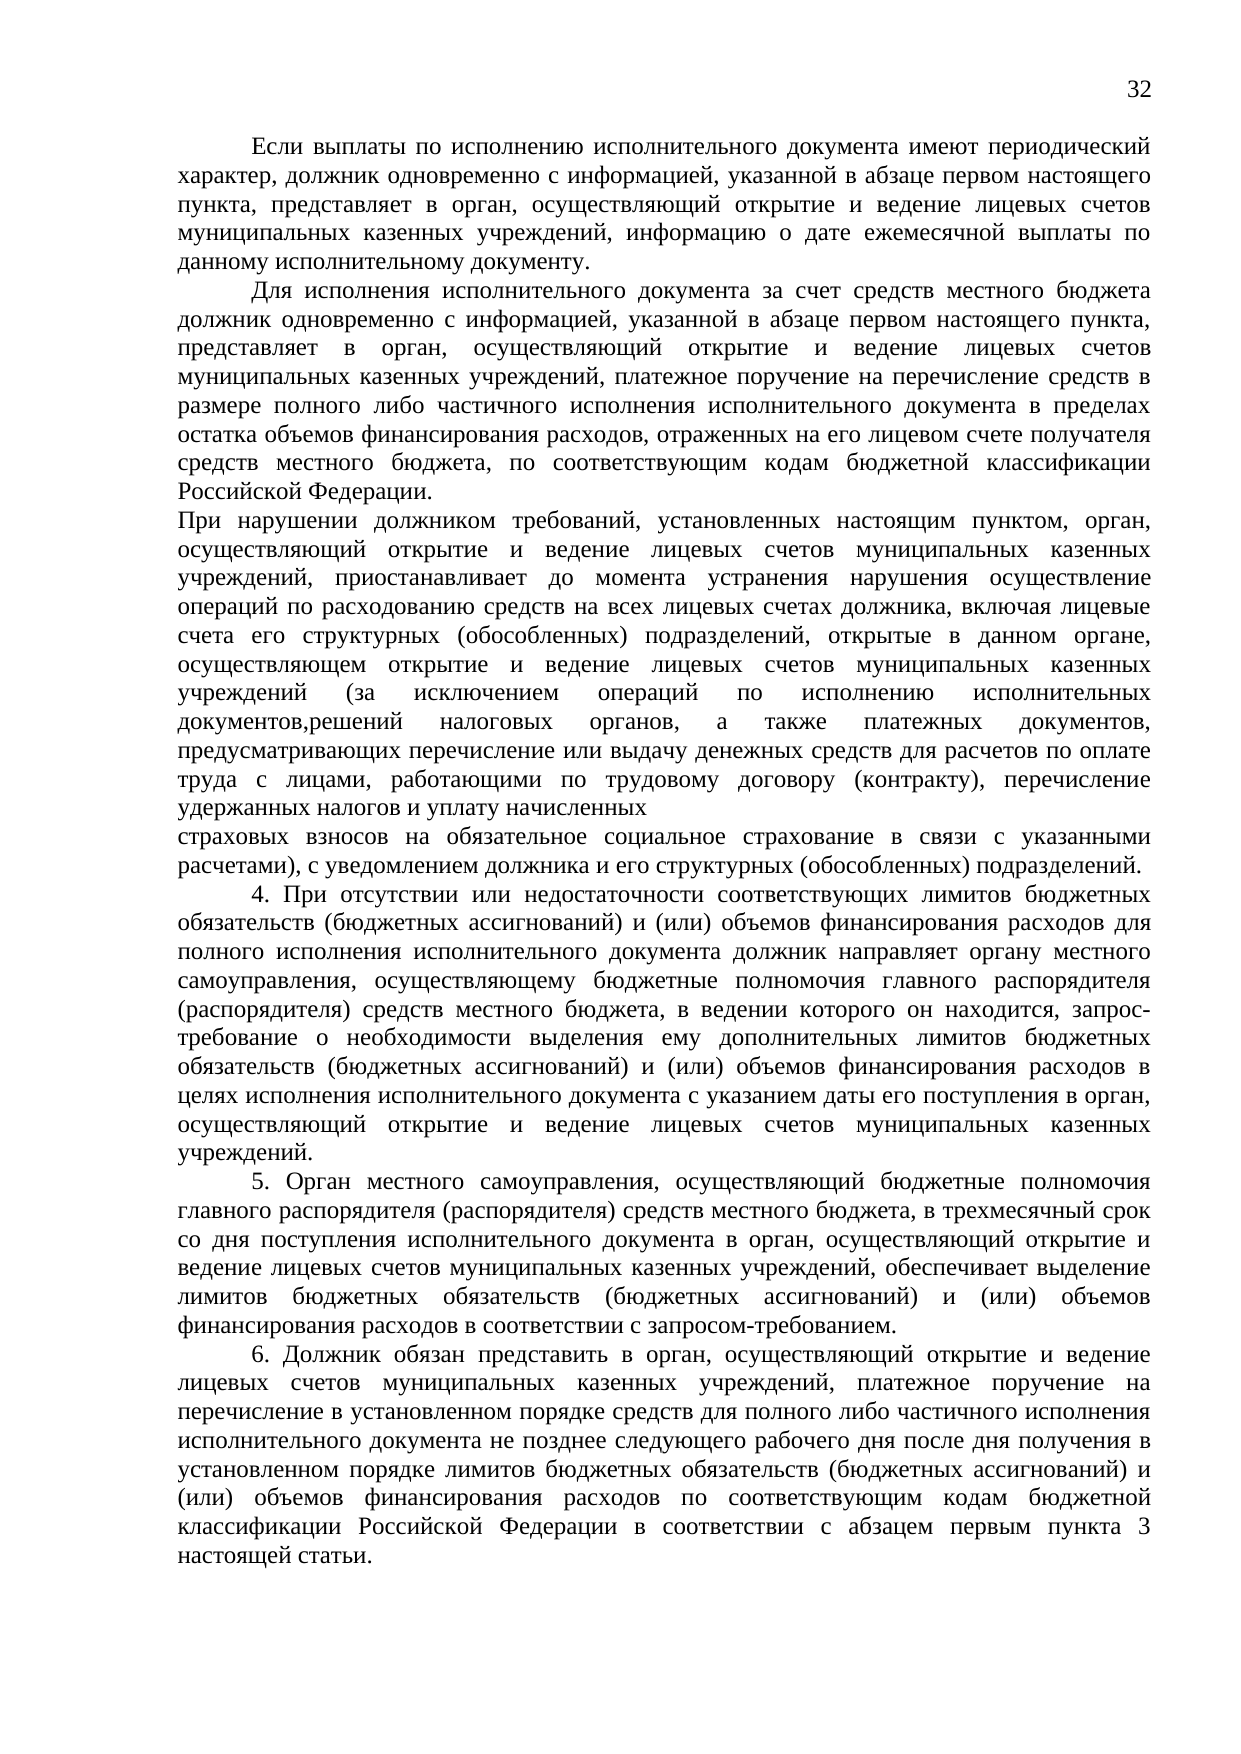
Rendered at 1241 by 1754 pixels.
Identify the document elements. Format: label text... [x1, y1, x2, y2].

text 6. Должник обязан представить в орган, осуществляющий открытие и ведение лицевых счетов муниципальных казенных учреждений, платежное поручение на перечисление в установленном порядке средств для полного либо частичного исполнения исполнительного документа не позднее следующего рабочего дня после дня получения в установленном порядке лимитов бюджетных обязательств (бюджетных ассигнований) и (или) объемов финансирования расходов по соответствующим кодам бюджетной классификации Российской Федерации в соответствии с абзацем первым пункта 3 настоящей статьи. [177, 1339, 1152, 1569]
text Для исполнения исполнительного документа за счет средств местного бюджета должник одновременно с информацией, указанной в абзаце первом настоящего пункта, представляет в орган, осуществляющий открытие и ведение лицевых счетов муниципальных казенных учреждений, платежное поручение на перечисление средств в размере полного либо частичного исполнения исполнительного документа в пределах остатка объемов финансирования расходов, отраженных на его лицевом счете получателя средств местного бюджета, по соответствующим кодам бюджетной классификации Российской Федерации. [177, 275, 1152, 505]
text страховых взносов на обязательное социальное страхование в связи с указанными расчетами), с уведомлением должника и его структурных (обособленных) подразделений. [177, 821, 1152, 879]
text 4. При отсутствии или недостаточности соответствующих лимитов бюджетных обязательств (бюджетных ассигнований) и (или) объемов финансирования расходов для полного исполнения исполнительного документа должник направляет органу местного самоуправления, осуществляющему бюджетные полномочия главного распорядителя (распорядителя) средств местного бюджета, в ведении которого он находится, запрос-требование о необходимости выделения ему дополнительных лимитов бюджетных обязательств (бюджетных ассигнований) и (или) объемов финансирования расходов в целях исполнения исполнительного документа с указанием даты его поступления в орган, осуществляющий открытие и ведение лицевых счетов муниципальных казенных учреждений. [177, 879, 1152, 1166]
text При нарушении должником требований, установленных настоящим пунктом, орган, осуществляющий открытие и ведение лицевых счетов муниципальных казенных учреждений, приостанавливает до момента устранения нарушения осуществление операций по расходованию средств на всех лицевых счетах должника, включая лицевые счета его структурных (обособленных) подразделений, открытые в данном органе, осуществляющем открытие и ведение лицевых счетов муниципальных казенных учреждений (за исключением операций по исполнению исполнительных документов,решений налоговых органов, а также платежных документов, предусматривающих перечисление или выдачу денежных средств для расчетов по оплате труда с лицами, работающими по трудовому договору (контракту), перечисление удержанных налогов и уплату начисленных [177, 505, 1152, 821]
text 5. Орган местного самоуправления, осуществляющий бюджетные полномочия главного распорядителя (распорядителя) средств местного бюджета, в трехмесячный срок со дня поступления исполнительного документа в орган, осуществляющий открытие и ведение лицевых счетов муниципальных казенных учреждений, обеспечивает выделение лимитов бюджетных обязательств (бюджетных ассигнований) и (или) объемов финансирования расходов в соответствии с запросом-требованием. [177, 1166, 1152, 1339]
text Если выплаты по исполнению исполнительного документа имеют периодический характер, должник одновременно с информацией, указанной в абзаце первом настоящего пункта, представляет в орган, осуществляющий открытие и ведение лицевых счетов муниципальных казенных учреждений, информацию о дате ежемесячной выплаты по данному исполнительному документу. [177, 131, 1152, 275]
